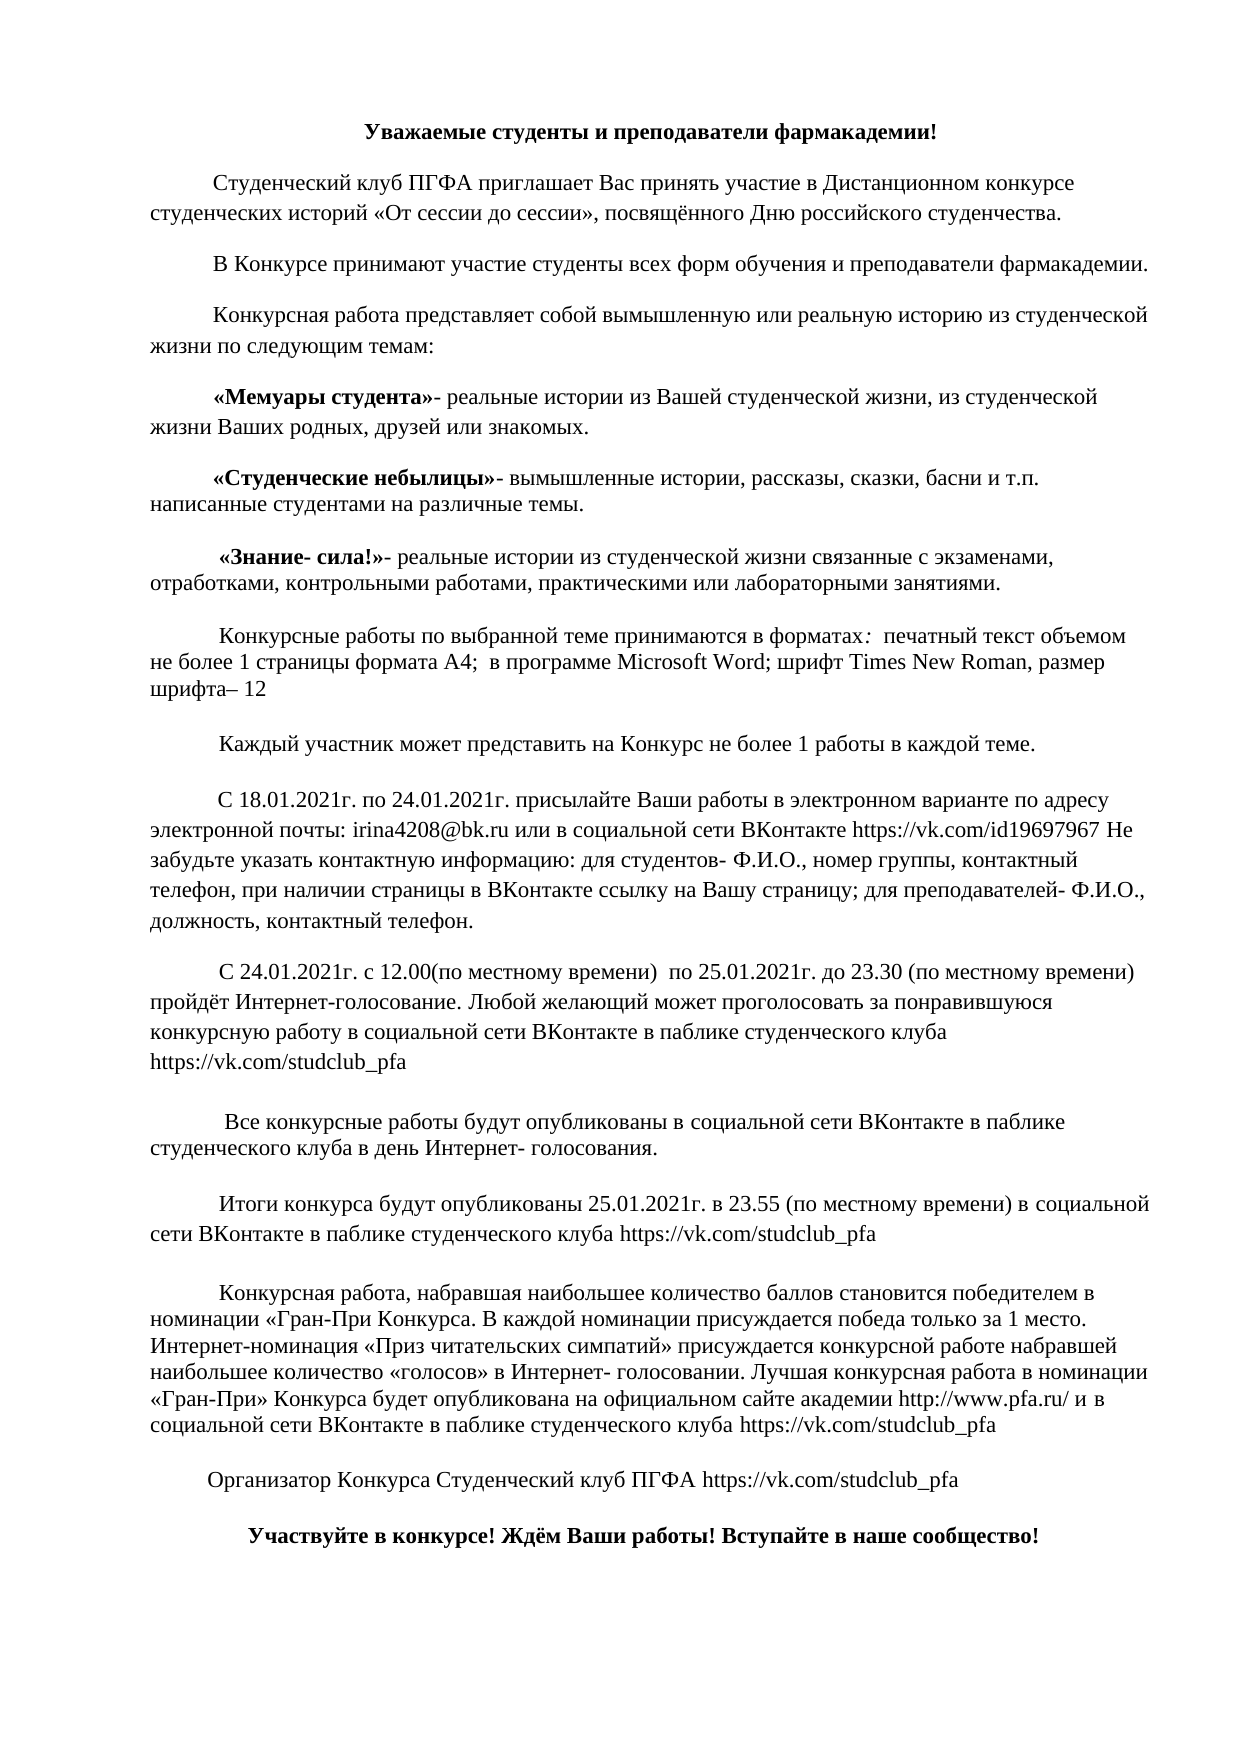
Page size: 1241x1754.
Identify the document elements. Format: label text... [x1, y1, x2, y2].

text Уважаемые студенты и преподаватели фармакадемии! [150, 118, 1152, 144]
text Конкурсная работа представляет собой вымышленную или реальную историю из студенческой жизни по следующим темам: [150, 301, 1152, 358]
text Студенческий клуб ПГФА приглашает Вас принять участие в Дистанционном конкурсе студенческих историй «От сессии до сессии», посвящённого Дню российского студенчества. [150, 169, 1152, 226]
text Итоги конкурса будут опубликованы 25.01.2021г. в 23.55 (по местному времени) в социальной сети ВКонтакте в паблике студенческого клуба https://vk.com/studclub_pfa [150, 1189, 1152, 1246]
text «Студенческие небылицы»- вымышленные истории, рассказы, сказки, басни и т.п. написанные студентами на различные темы. [150, 464, 1152, 517]
text Конкурсная работа, набравшая наибольшее количество баллов становится победителем в номинации «Гран-При Конкурса. В каждой номинации присуждается победа только за 1 место. Интернет-номинация «Приз читательских симпатий» присуждается конкурсной работе набравшей наибольшее количество «голосов» в Интернет- голосовании. Лучшая конкурсная работа в номинации «Гран-При» Конкурса будет опубликована на официальном сайте академии http://www.pfa.ru/ и в социальной сети ВКонтакте в паблике студенческого клуба https://vk.com/studclub_pfa [150, 1279, 1152, 1437]
text «Знание- сила!»- реальные истории из студенческой жизни связанные с экзаменами, отработками, контрольными работами, практическими или лабораторными занятиями. [150, 543, 1152, 596]
text «Мемуары студента»- реальные истории из Вашей студенческой жизни, из студенческой жизни Ваших родных, друзей или знакомых. [150, 383, 1152, 439]
text С 18.01.2021г. по 24.01.2021г. присылайте Ваши работы в электронном варианте по адресу электронной почты: irina4208@bk.ru или в социальной сети ВКонтакте https://vk.com/id19697967 Не забудьте указать контактную информацию: для студентов- Ф.И.О., номер группы, контактный телефон, при наличии страницы в ВКонтакте ссылку на Вашу страницу; для преподавателей- Ф.И.О., должность, контактный телефон. [150, 786, 1152, 933]
text С 24.01.2021г. с 12.00(по местному времени) по 25.01.2021г. до 23.30 (по местному времени) пройдёт Интернет-голосование. Любой желающий может проголосовать за понравившуюся конкурсную работу в социальной сети ВКонтакте в паблике студенческого клуба https://vk.com/studclub_pfa [150, 958, 1152, 1075]
text Участвуйте в конкурсе! Ждём Ваши работы! Вступайте в наше сообщество! [150, 1522, 1152, 1548]
text В Конкурсе принимают участие студенты всех форм обучения и преподаватели фармакадемии. [150, 250, 1152, 277]
text Организатор Конкурса Студенческий клуб ПГФА https://vk.com/studclub_pfa [150, 1466, 1152, 1493]
text Все конкурсные работы будут опубликованы в социальной сети ВКонтакте в паблике студенческого клуба в день Интернет- голосования. [150, 1108, 1152, 1160]
text Конкурсные работы по выбранной теме принимаются в форматах: печатный текст объемом не более 1 страницы формата А4; в программе Microsoft Word; шрифт Times New Roman, размер шрифта– 12 [150, 622, 1152, 701]
text Каждый участник может представить на Конкурс не более 1 работы в каждой теме. [150, 730, 1152, 757]
